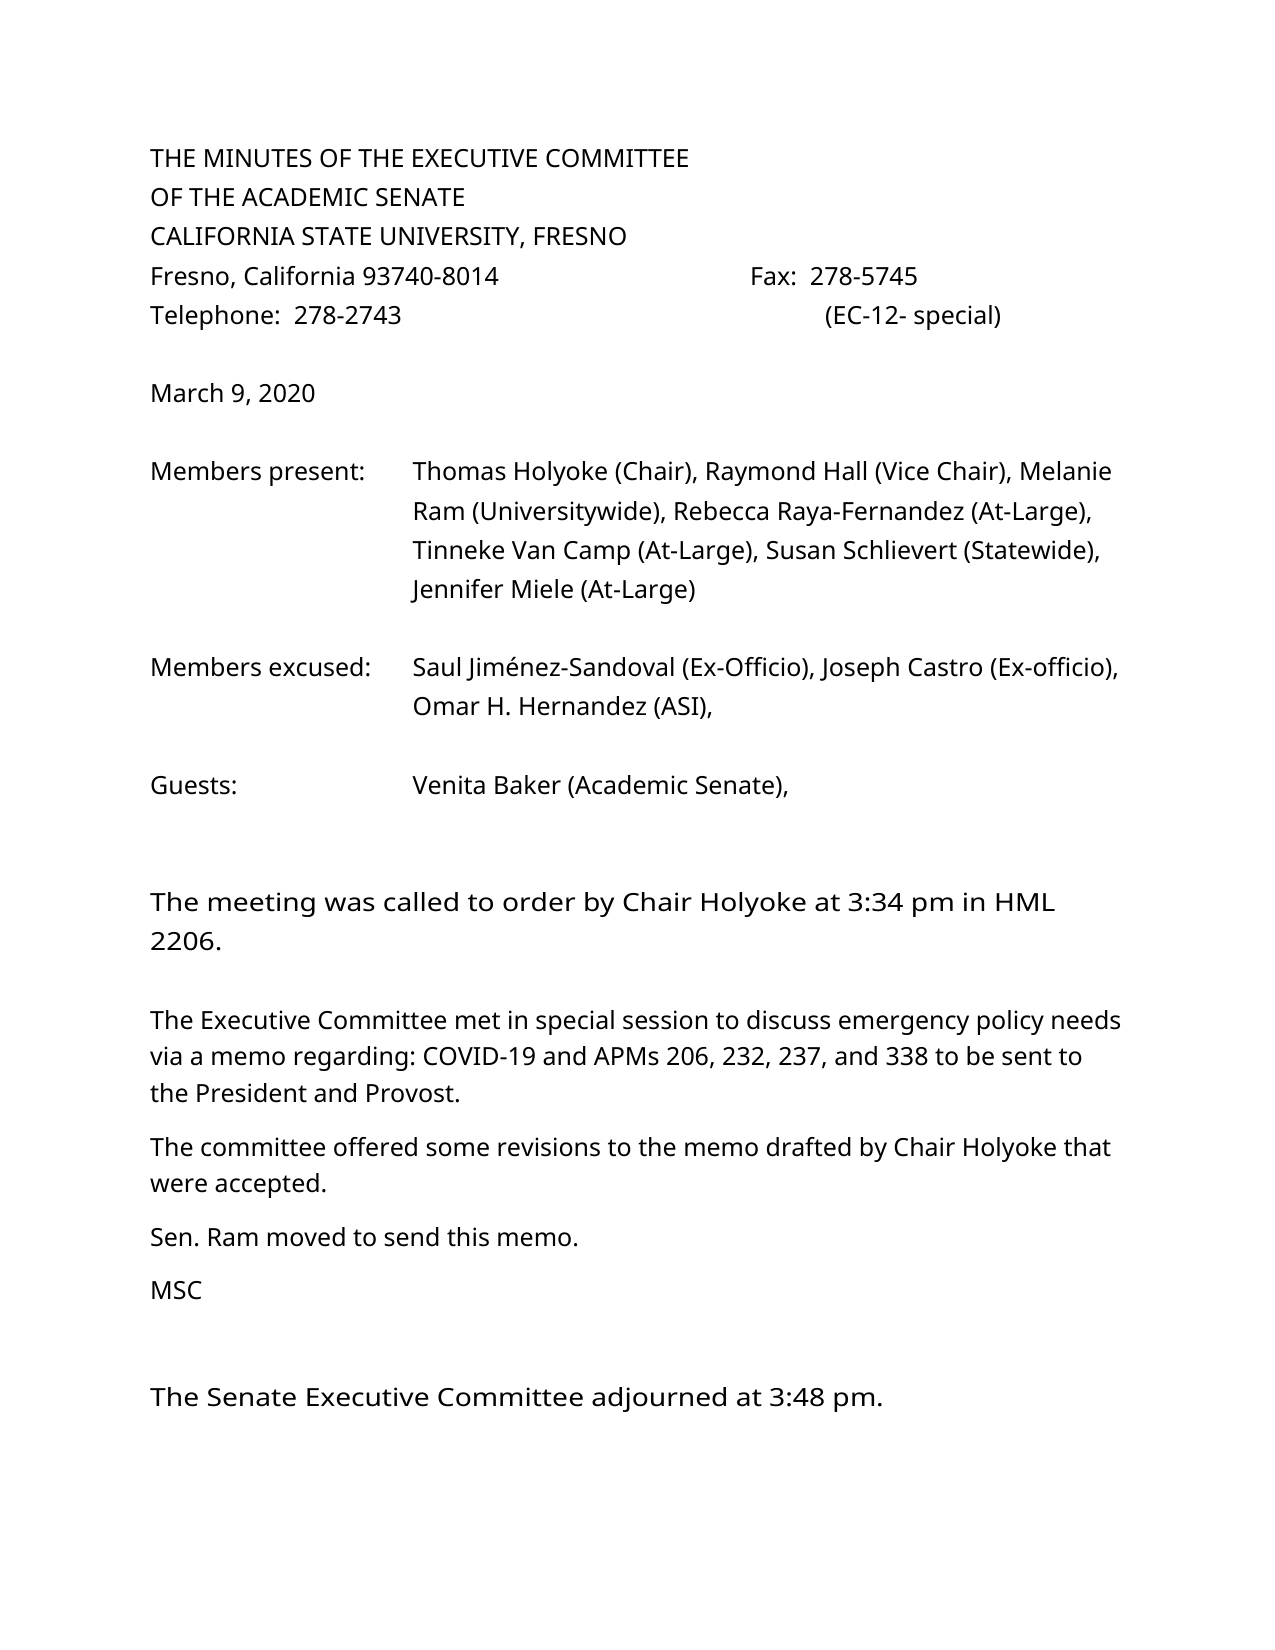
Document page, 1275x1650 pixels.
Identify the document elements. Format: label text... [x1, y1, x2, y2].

text The meeting was called to order by Chair Holyoke at 3:34 pm in HML 2206. [150, 885, 1125, 958]
text The committee offered some revisions to the memo drafted by Chair Holyoke that were accepted. [150, 1129, 1125, 1200]
text Members present: Thomas Holyoke (Chair), Raymond Hall (Vice Chair), Melanie Ram (Universitywide), Rebecca Raya-Fernandez (At-Large), Tinneke Van Camp (At-Large), Susan Schlievert (Statewide), Jennifer Miele (At-Large) [150, 454, 1125, 606]
text The Executive Committee met in special session to discuss emergency policy needs via a memo regarding: COVID-19 and APMs 206, 232, 237, and 338 to be sent to the President and Provost. [150, 1002, 1125, 1110]
text Telephone: 278-2743 (EC-12- special) [150, 297, 1125, 331]
text Fresno, California 93740-8014 Fax: 278-5745 [150, 258, 1125, 292]
text MSC [150, 1273, 1125, 1307]
text The Senate Executive Committee adjourned at 3:48 pm. [150, 1380, 1125, 1414]
text Members excused: Saul Jiménez-Sandoval (Ex-Officio), Joseph Castro (Ex-officio), Omar H. Hernandez (ASI), [150, 650, 1125, 723]
text Guests: Venita Baker (Academic Senate), [150, 767, 1125, 801]
text OF THE ACADEMIC SENATE [150, 180, 1125, 214]
text Sen. Ram moved to send this memo. [150, 1219, 1125, 1253]
text THE MINUTES OF THE EXECUTIVE COMMITTEE [150, 141, 1125, 175]
text CALIFORNIA STATE UNIVERSITY, FRESNO [150, 219, 1125, 253]
text March 9, 2020 [150, 376, 1125, 410]
